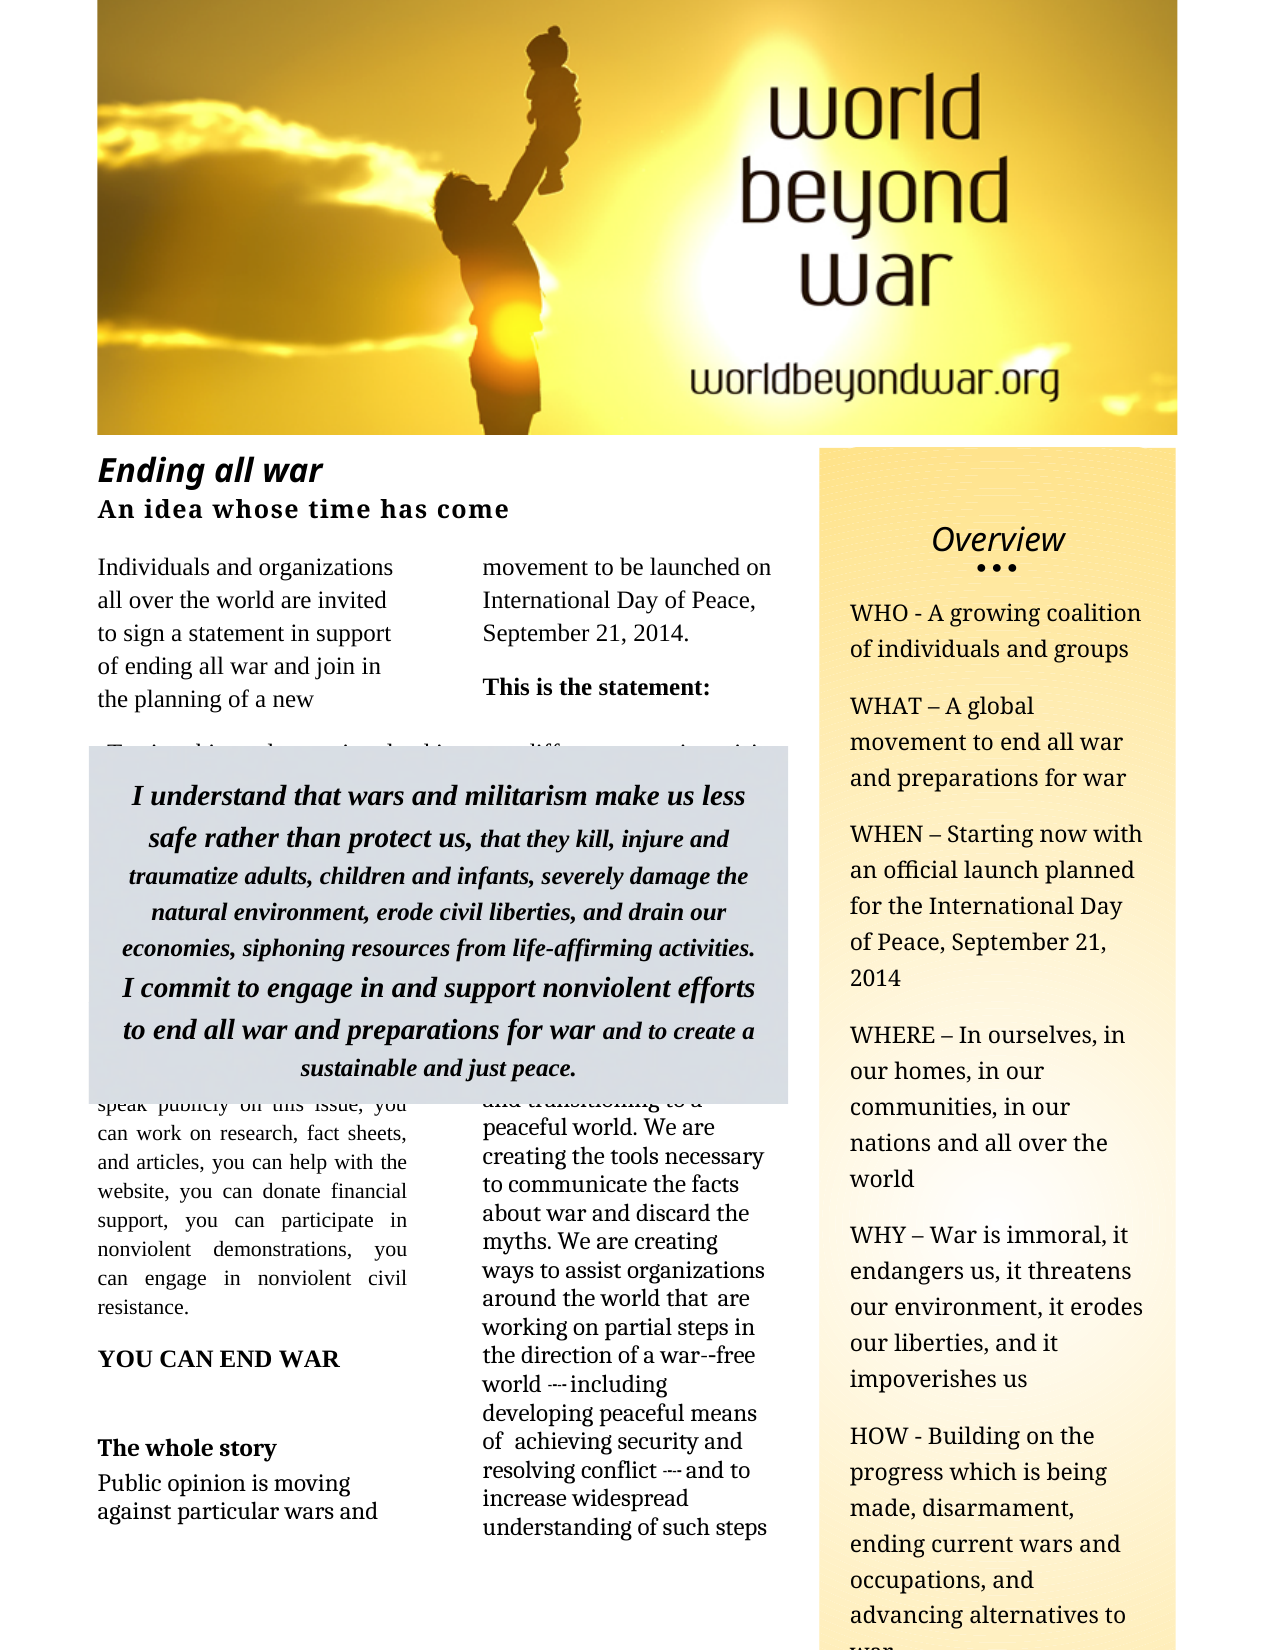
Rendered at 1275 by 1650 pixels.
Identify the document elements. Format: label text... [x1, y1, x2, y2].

subtitle Ending all war [97, 447, 1177, 492]
text You CAN ask other individuals and organizations to join this network, you can spread the word in your community, you can lobby elected officials, you can work on media outreach, you can work on social media campaigning, you can speak publicly on this issue, you can work on research, fact sheets, and articles, you can help with the website, you can donate financial support, you can participate in nonviolent demonstrations, you can engage in nonviolent civil resistance. [97, 1104, 407, 1319]
text YOU CAN END WAR [97, 1344, 407, 1372]
text To sign this, and to get involved in many different ways, just visit http://WorldBeyondWar.org [97, 738, 1177, 800]
text This is the statement: [482, 672, 792, 701]
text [97, 1469, 407, 1526]
text Individuals and organizations all over the world are invited to sign a statement in support of ending all war and join in the planning of a new movement to be launched on International Day of Peace, September 21, 2014. [482, 552, 792, 647]
subtitle An idea whose time has come [97, 492, 1177, 526]
text The whole story [97, 1433, 407, 1462]
text Individuals and organizations all over the world are invited to sign a statement in support of ending all war and join in the planning of a new movement to be launched on International Day of Peace, September 21, 2014. [97, 552, 407, 713]
